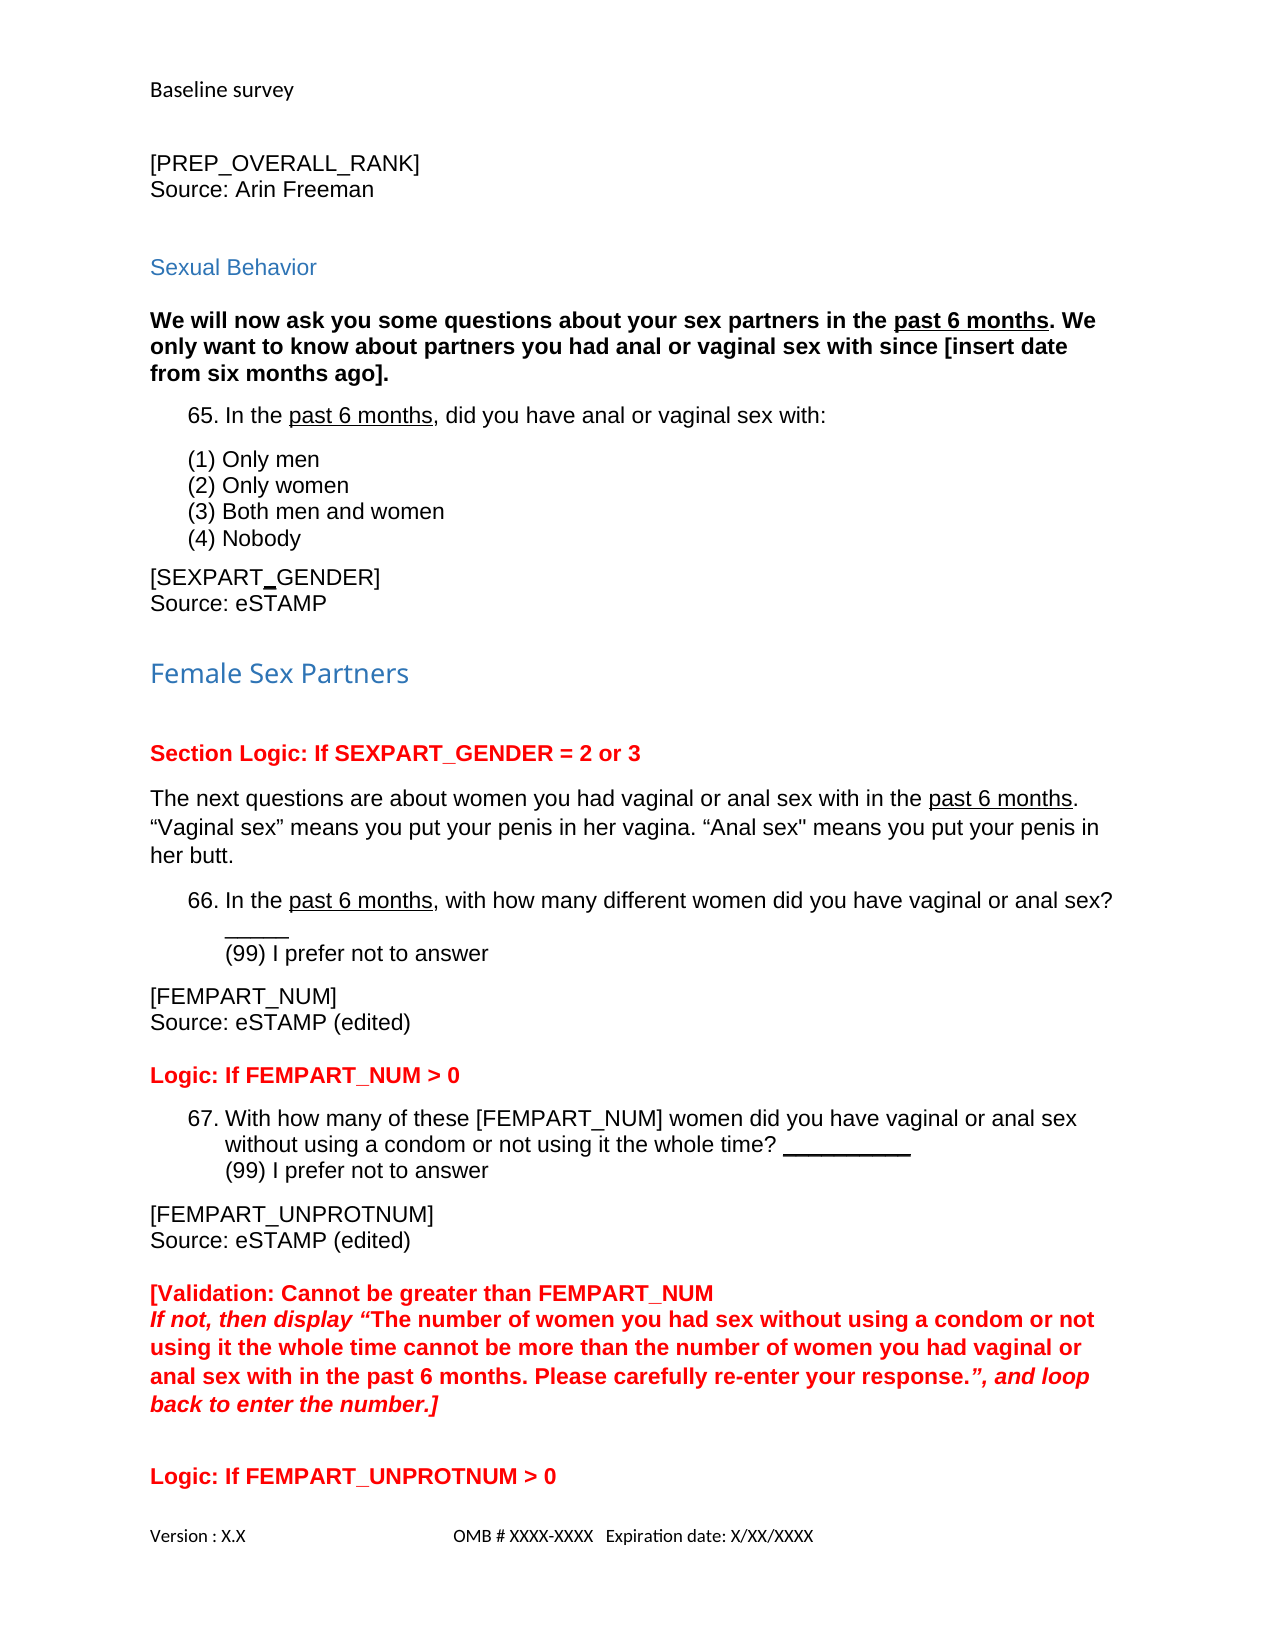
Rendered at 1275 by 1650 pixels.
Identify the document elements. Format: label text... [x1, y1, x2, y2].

list (99) I prefer not to answer [225, 1157, 1125, 1184]
text Source: eSTAMP (edited) [150, 1227, 1125, 1253]
text (2) Only women [187, 472, 1125, 498]
text (3) Both men and women [187, 498, 1125, 524]
text Source: Arin Freeman [150, 176, 1125, 203]
list With how many of these [FEMPART_NUM] women did you have vaginal or anal sex without using a condom or not using it the whole time? __________ [187, 1105, 1125, 1157]
text [PREP_OVERALL_RANK] [150, 150, 1125, 176]
text [FEMPART_NUM] [150, 983, 1125, 1009]
text Logic: If FEMPART_NUM > 0 [150, 1062, 1125, 1088]
list In the past 6 months, with how many different women did you have vaginal or anal sex? _____ [187, 887, 1125, 940]
text Source: eSTAMP (edited) [150, 1009, 1125, 1035]
list (99) I prefer not to answer [225, 940, 1125, 966]
text Source: eSTAMP [150, 590, 1125, 616]
subtitle Sexual Behavior [150, 254, 1125, 280]
text [Validation: Cannot be greater than FEMPART_NUM [150, 1279, 1125, 1306]
text Logic: If FEMPART_UNPROTNUM > 0 [150, 1463, 1125, 1489]
text [FEMPART_UNPROTNUM] [150, 1201, 1125, 1227]
text [SEXPART_GENDER] [150, 563, 1125, 590]
text The next questions are about women you had vaginal or anal sex with in the past 6 months. “Vaginal sex” means you put your penis in her vagina. “Anal sex" means you put your penis in her butt. [150, 785, 1125, 868]
text Section Logic: If SEXPART_GENDER = 2 or 3 [150, 740, 1125, 766]
text We will now ask you some questions about your sex partners in the past 6 months. We only want to know about partners you had anal or vaginal sex with since [insert date from six months ago]. [150, 307, 1125, 386]
subtitle Female Sex Partners [150, 655, 1125, 692]
text (4) Nobody [187, 524, 1125, 551]
text (1) Only men [187, 446, 1125, 472]
list In the past 6 months, did you have anal or vaginal sex with: [187, 402, 1125, 429]
text If not, then display “The number of women you had sex without using a condom or not using it the whole time cannot be more than the number of women you had vaginal or anal sex with in the past 6 months. Please carefully re-enter your response.”, and loop back to enter the number.] [150, 1306, 1125, 1418]
